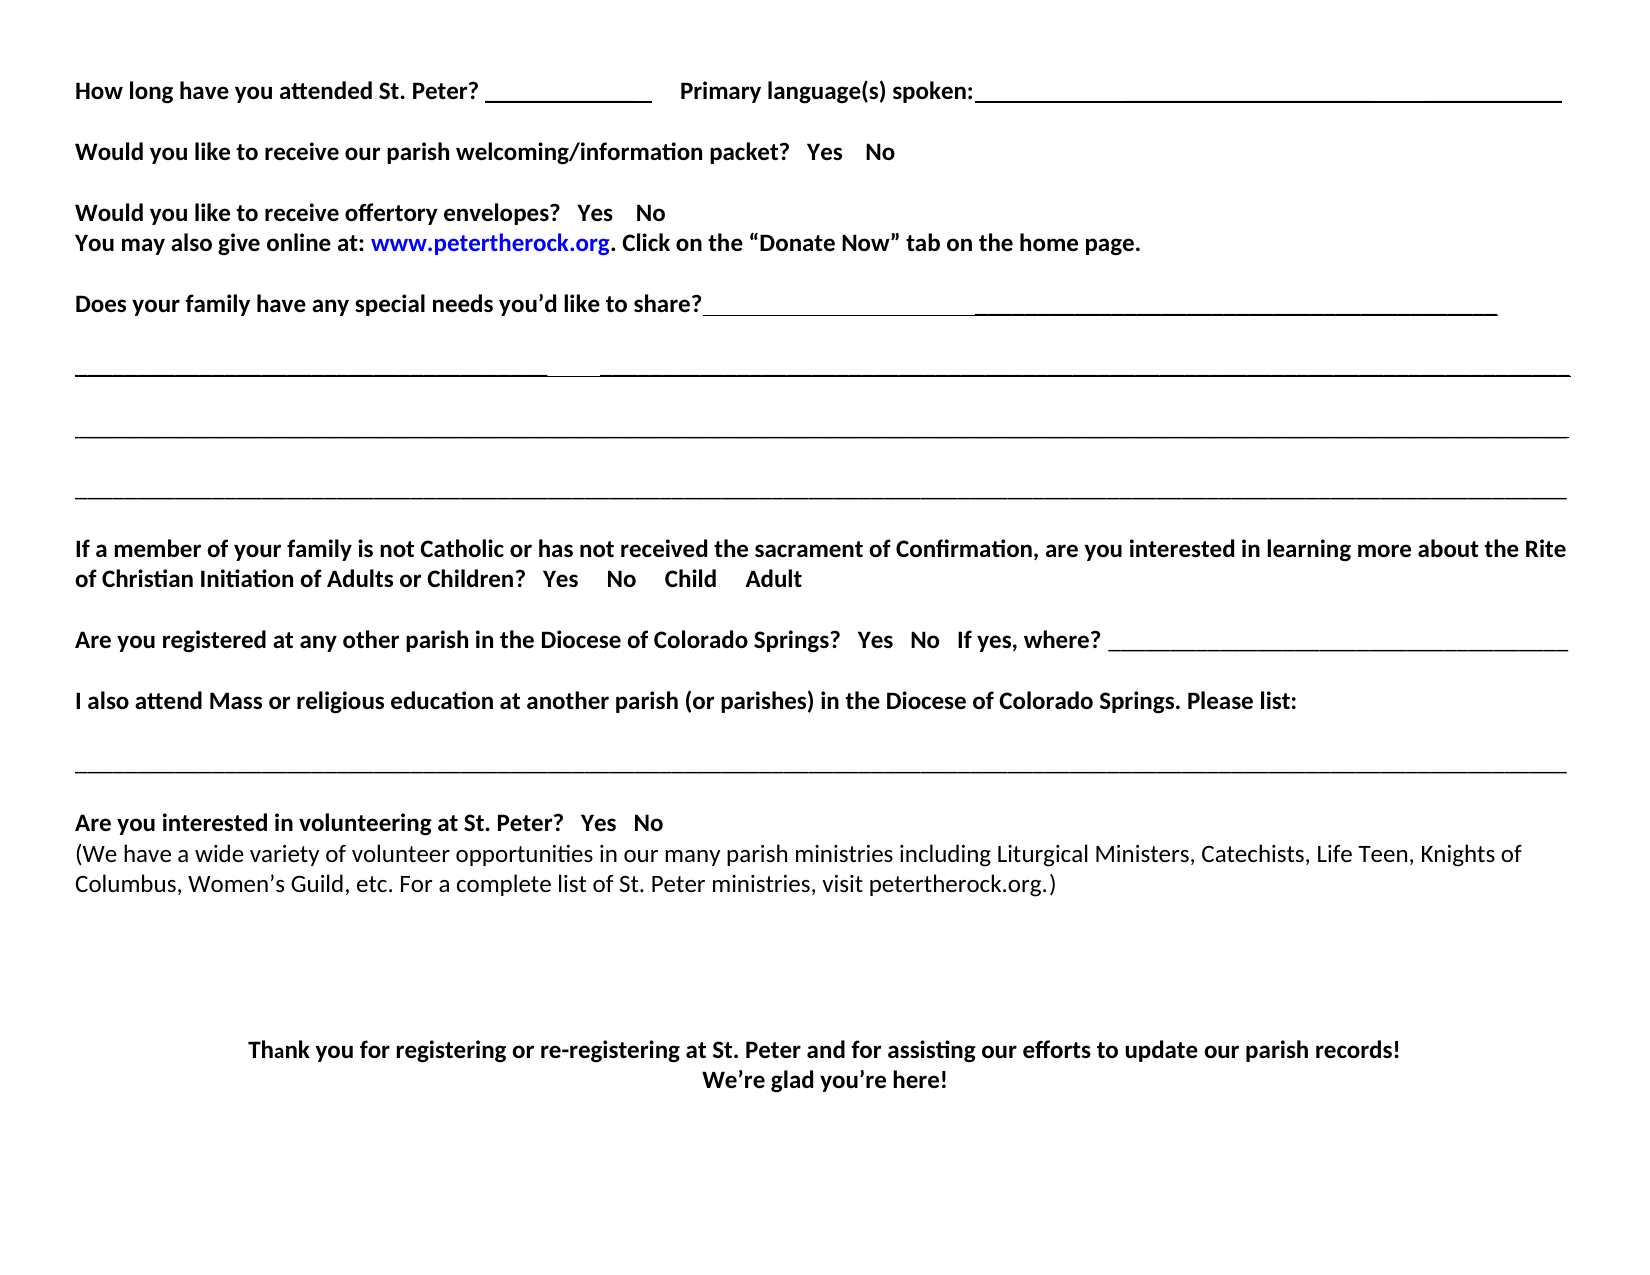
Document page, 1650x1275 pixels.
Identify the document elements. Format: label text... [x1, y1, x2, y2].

text We’re glad you’re here! [75, 1064, 1575, 1095]
text Would you like to receive our parish welcoming/information packet? Yes No [75, 136, 1575, 167]
text Are you interested in volunteering at St. Peter? Yes No [75, 807, 1575, 838]
text (We have a wide variety of volunteer opportunities in our many parish ministries including Liturgical Ministers, Catechists, Life Teen, Knights of Columbus, Women’s Guild, etc. For a complete list of St. Peter ministries, visit petertherock.org.) [75, 838, 1575, 899]
text If a member of your family is not Catholic or has not received the sacrament of Confirmation, are you interested in learning more about the Rite of Christian Initiation of Adults or Children? Yes No Child Adult [75, 533, 1575, 594]
text You may also give online at: www.petertherock.org. Click on the “Donate Now” tab on the home page. [75, 228, 1575, 258]
text ________________________________________________________________________________________________________________________ [75, 411, 1575, 441]
text ______________________________________ ______________________________________________________________________________ [75, 350, 1575, 380]
text ________________________________________________________________________________________________________________________ [75, 472, 1575, 502]
text Are you registered at any other parish in the Diocese of Colorado Springs? Yes No If yes, where? _____________________________________ [75, 624, 1575, 655]
text I also attend Mass or religious education at another parish (or parishes) in the Diocese of Colorado Springs. Please list: [75, 685, 1575, 716]
text ________________________________________________________________________________________________________________________ [75, 746, 1575, 777]
text Would you like to receive offertory envelopes? Yes No [75, 197, 1575, 228]
text Does your family have any special needs you’d like to share? __________________________________________ [75, 289, 1575, 319]
text How long have you attended St. Peter? ____________ Primary language(s) spoken: ____________________ ___________ [75, 75, 1575, 106]
text Thank you for registering or re-registering at St. Peter and for assisting our efforts to update our parish records! [75, 1034, 1575, 1064]
